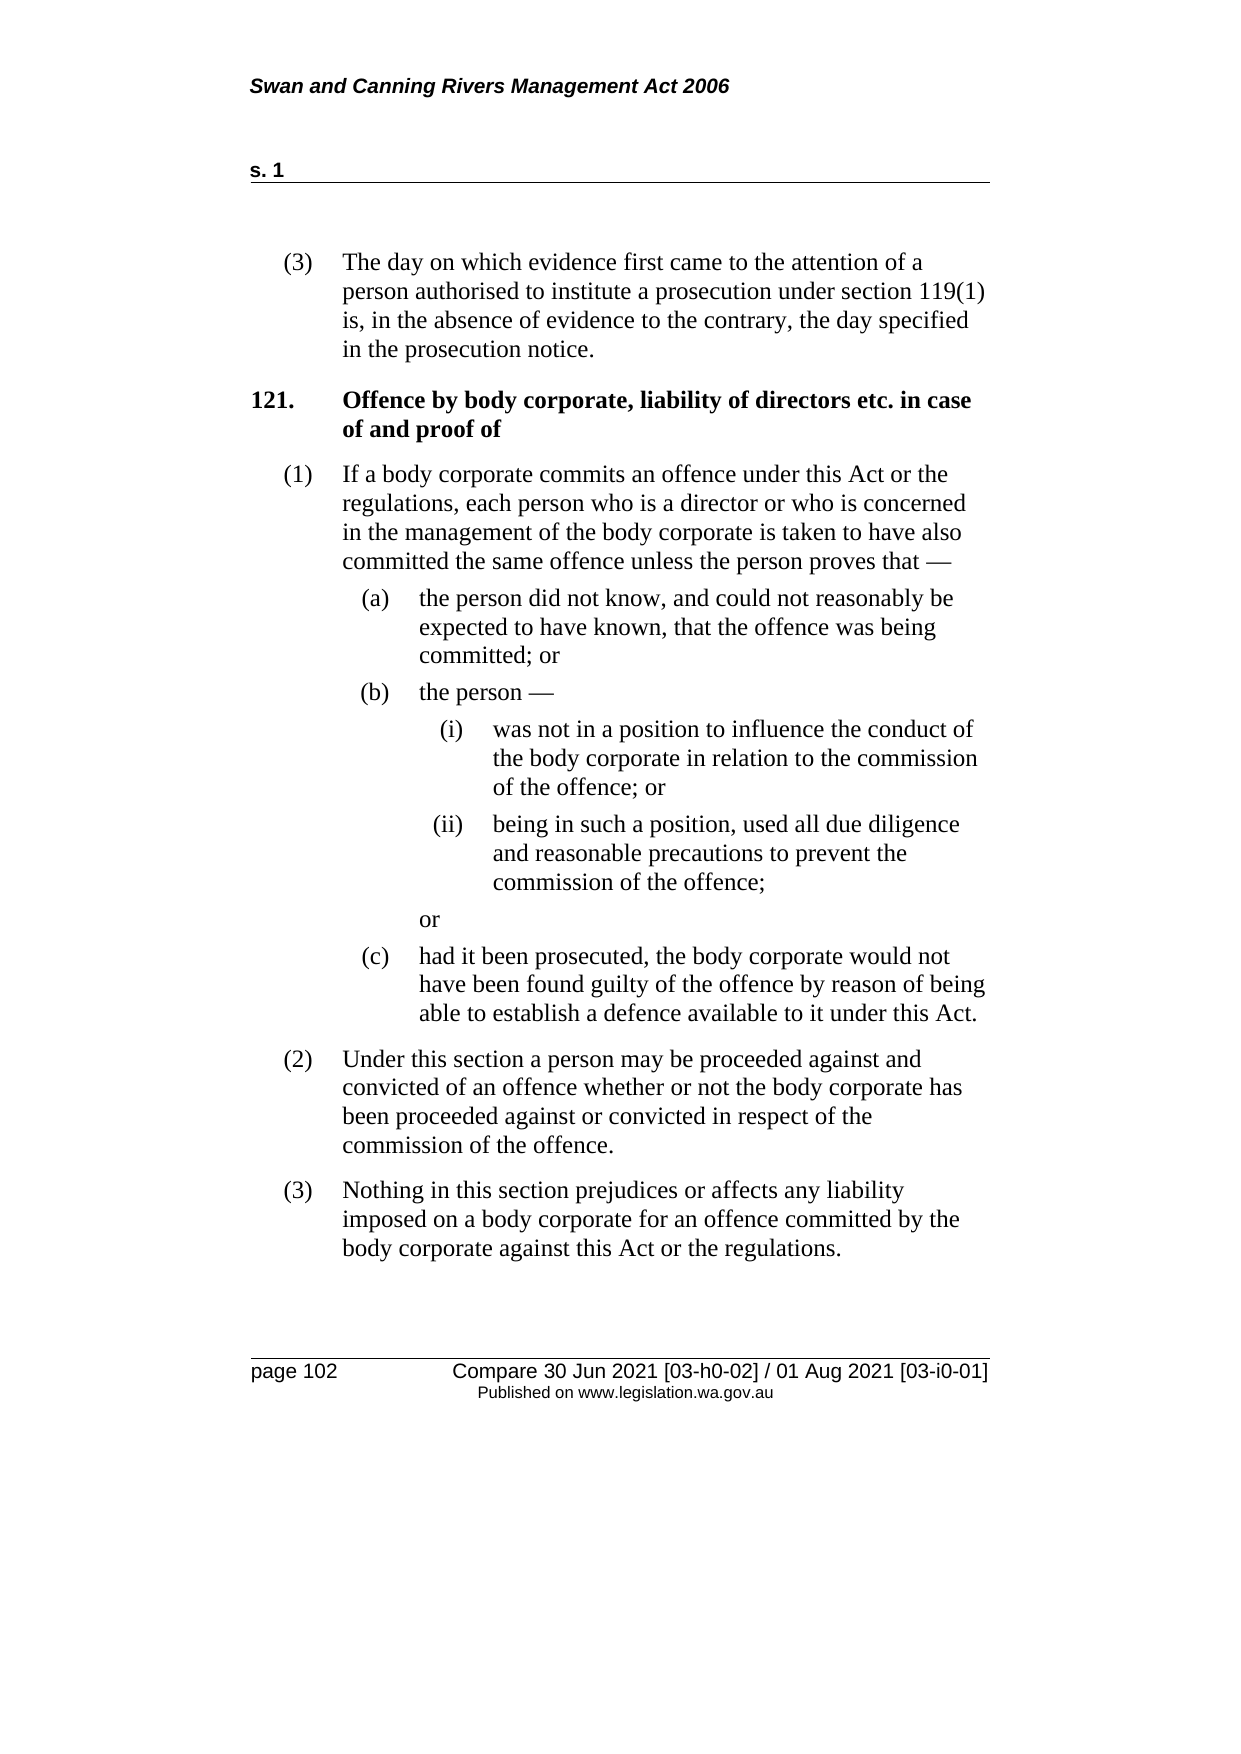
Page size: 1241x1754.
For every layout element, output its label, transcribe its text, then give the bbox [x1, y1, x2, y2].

text (2) Under this section a person may be proceeded against and convicted of an offence whether or not the body corporate has been proceeded against or convicted in respect of the commission of the offence. [251, 1044, 990, 1159]
text or [251, 904, 990, 932]
text (ii) being in such a position, used all due diligence and reasonable precautions to prevent the commission of the offence; [251, 809, 990, 895]
text (3) Nothing in this section prejudices or affects any liability imposed on a body corporate for an offence committed by the body corporate against this Act or the regulations. [251, 1175, 990, 1262]
text (b) the person — [251, 677, 990, 706]
text (1) If a body corporate commits an offence under this Act or the regulations, each person who is a director or who is concerned in the management of the body corporate is taken to have also committed the same offence unless the person proves that — [251, 459, 990, 574]
text (c) had it been prosecuted, the body corporate would not have been found guilty of the offence by reason of being able to establish a defence available to it under this Act. [251, 941, 990, 1027]
text (3) The day on which evidence first came to the attention of a person authorised to institute a prosecution under section 119(1) is, in the absence of evidence to the contrary, the day specified in the prosecution notice. [251, 247, 990, 362]
text (a) the person did not know, and could not reasonably be expected to have known, that the offence was being committed; or [251, 583, 990, 669]
subtitle 121. Offence by body corporate, liability of directors etc. in case of and proof of [251, 385, 990, 443]
text (i) was not in a position to influence the conduct of the body corporate in relation to the commission of the offence; or [251, 714, 990, 801]
